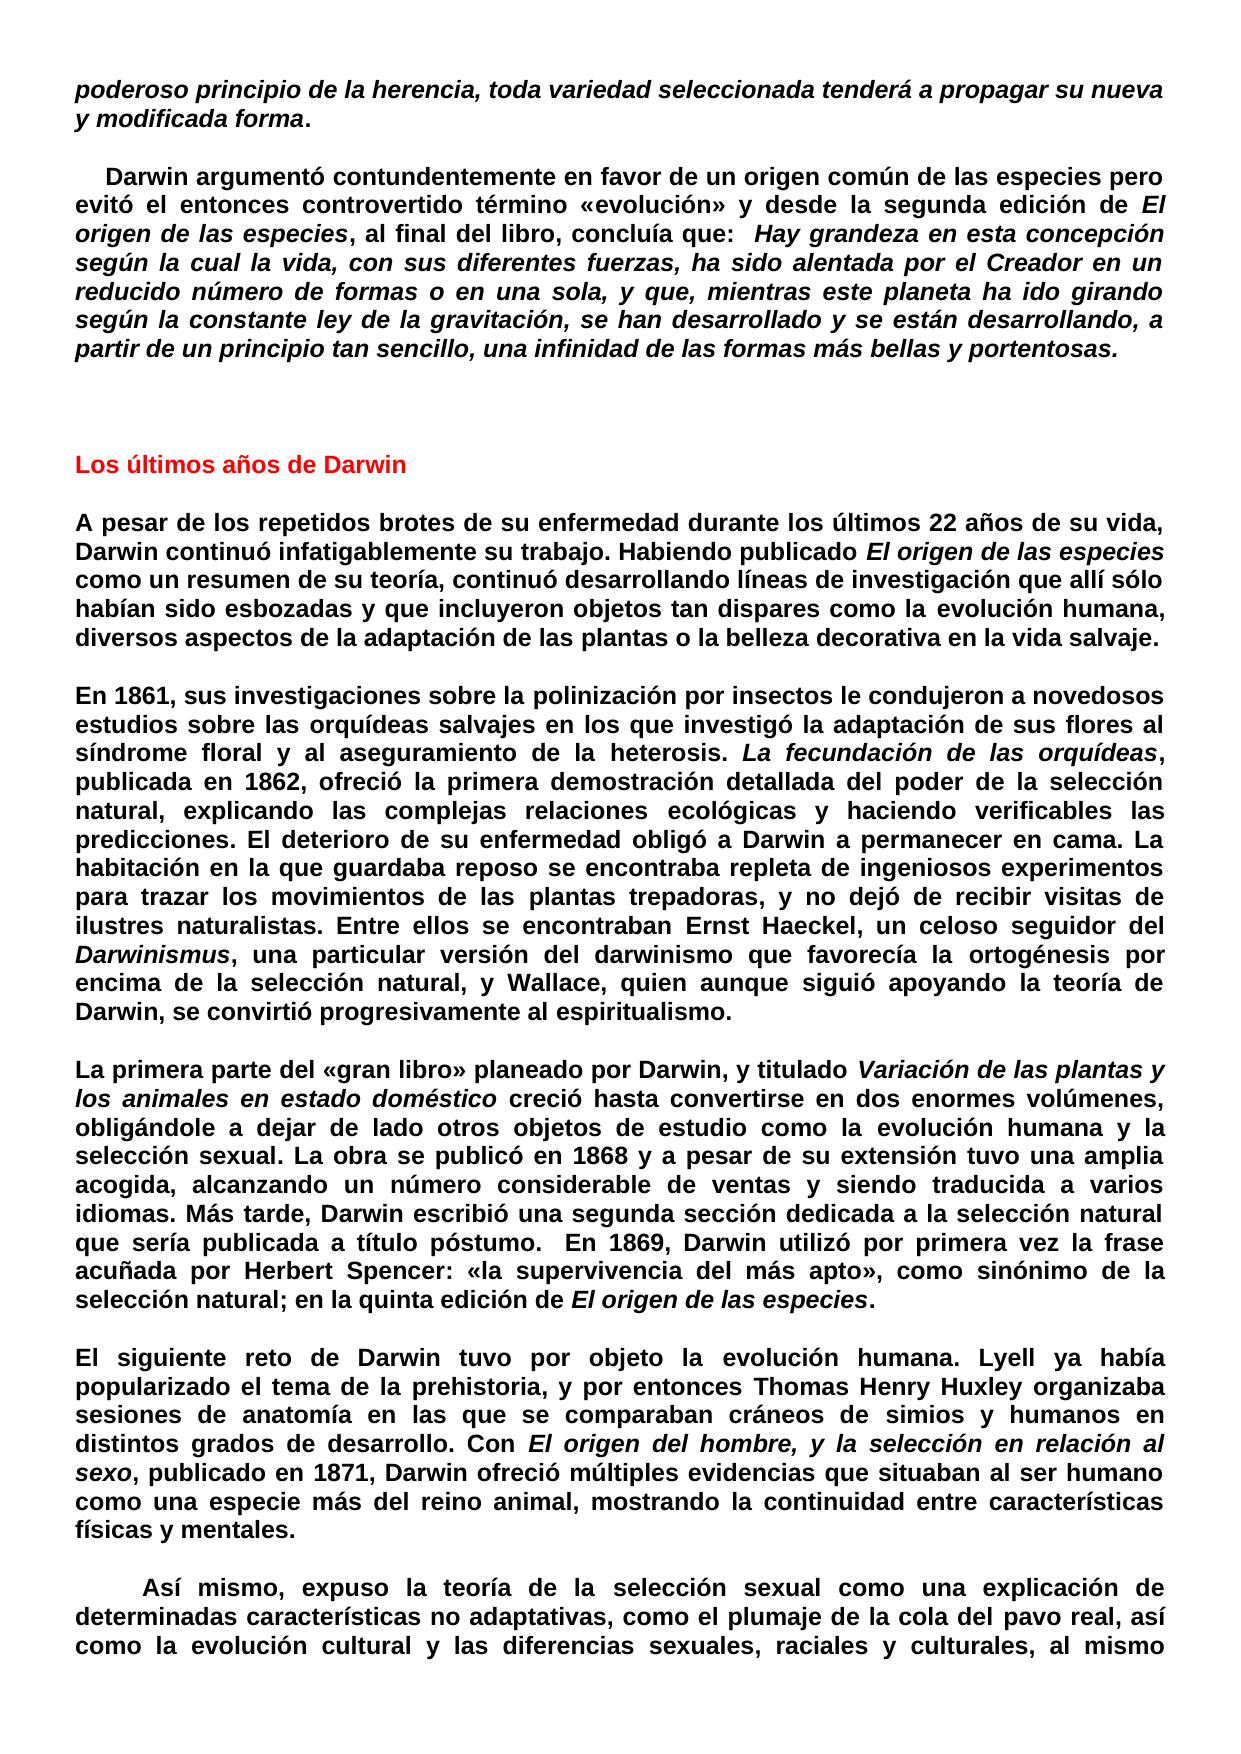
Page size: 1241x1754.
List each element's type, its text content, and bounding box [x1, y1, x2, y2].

subtitle Los últimos años de Darwin [75, 450, 1165, 479]
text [75, 1573, 1165, 1659]
text A pesar de los repetidos brotes de su enfermedad durante los últimos 22 años de su vida, Darwin continuó infatigablemente su trabajo. Habiendo publicado El origen de las especies como un resumen de su teoría, continuó desarrollando líneas de investigación que allí sólo habían sido esbozadas y que incluyeron objetos tan dispares como la evolución humana, diversos aspectos de la adaptación de las plantas o la belleza decorativa en la vida salvaje. [75, 508, 1165, 652]
text En 1861, sus investigaciones sobre la polinización por insectos le condujeron a novedosos estudios sobre las orquídeas salvajes en los que investigó la adaptación de sus flores al síndrome floral y al aseguramiento de la heterosis. La fecundación de las orquídeas, publicada en 1862, ofreció la primera demostración detallada del poder de la selección natural, explicando las complejas relaciones ecológicas y haciendo verificables las predicciones. El deterioro de su enfermedad obligó a Darwin a permanecer en cama. La habitación en la que guardaba reposo se encontraba repleta de ingeniosos experimentos para trazar los movimientos de las plantas trepadoras, y no dejó de recibir visitas de ilustres naturalistas. Entre ellos se encontraban Ernst Haeckel, un celoso seguidor del Darwinismus, una particular versión del darwinismo que favorecía la ortogénesis por encima de la selección natural, y Wallace, quien aunque siguió apoyando la teoría de Darwin, se convirtió progresivamente al espiritualismo. [75, 681, 1165, 1026]
text Darwin argumentó contundentemente en favor de un origen común de las especies pero evitó el entonces controvertido término «evolución» y desde la segunda edición de El origen de las especies, al final del libro, concluía que: Hay grandeza en esta concepción según la cual la vida, con sus diferentes fuerzas, ha sido alentada por el Creador en un reducido número de formas o en una sola, y que, mientras este planeta ha ido girando según la constante ley de la gravitación, se han desarrollado y se están desarrollando, a partir de un principio tan sencillo, una infinidad de las formas más bellas y portentosas. [75, 162, 1165, 363]
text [75, 75, 1165, 132]
text La primera parte del «gran libro» planeado por Darwin, y titulado Variación de las plantas y los animales en estado doméstico creció hasta convertirse en dos enormes volúmenes, obligándole a dejar de lado otros objetos de estudio como la evolución humana y la selección sexual. La obra se publicó en 1868 y a pesar de su extensión tuvo una amplia acogida, alcanzando un número considerable de ventas y siendo traducida a varios idiomas. Más tarde, Darwin escribió una segunda sección dedicada a la selección natural que sería publicada a título póstumo. En 1869, Darwin utilizó por primera vez la frase acuñada por Herbert Spencer: «la supervivencia del más apto», como sinónimo de la selección natural; en la quinta edición de El origen de las especies. [75, 1055, 1165, 1314]
text El siguiente reto de Darwin tuvo por objeto la evolución humana. Lyell ya había popularizado el tema de la prehistoria, y por entonces Thomas Henry Huxley organizaba sesiones de anatomía en las que se comparaban cráneos de simios y humanos en distintos grados de desarrollo. Con El origen del hombre, y la selección en relación al sexo, publicado en 1871, Darwin ofreció múltiples evidencias que situaban al ser humano como una especie más del reino animal, mostrando la continuidad entre características físicas y mentales. [75, 1343, 1165, 1544]
